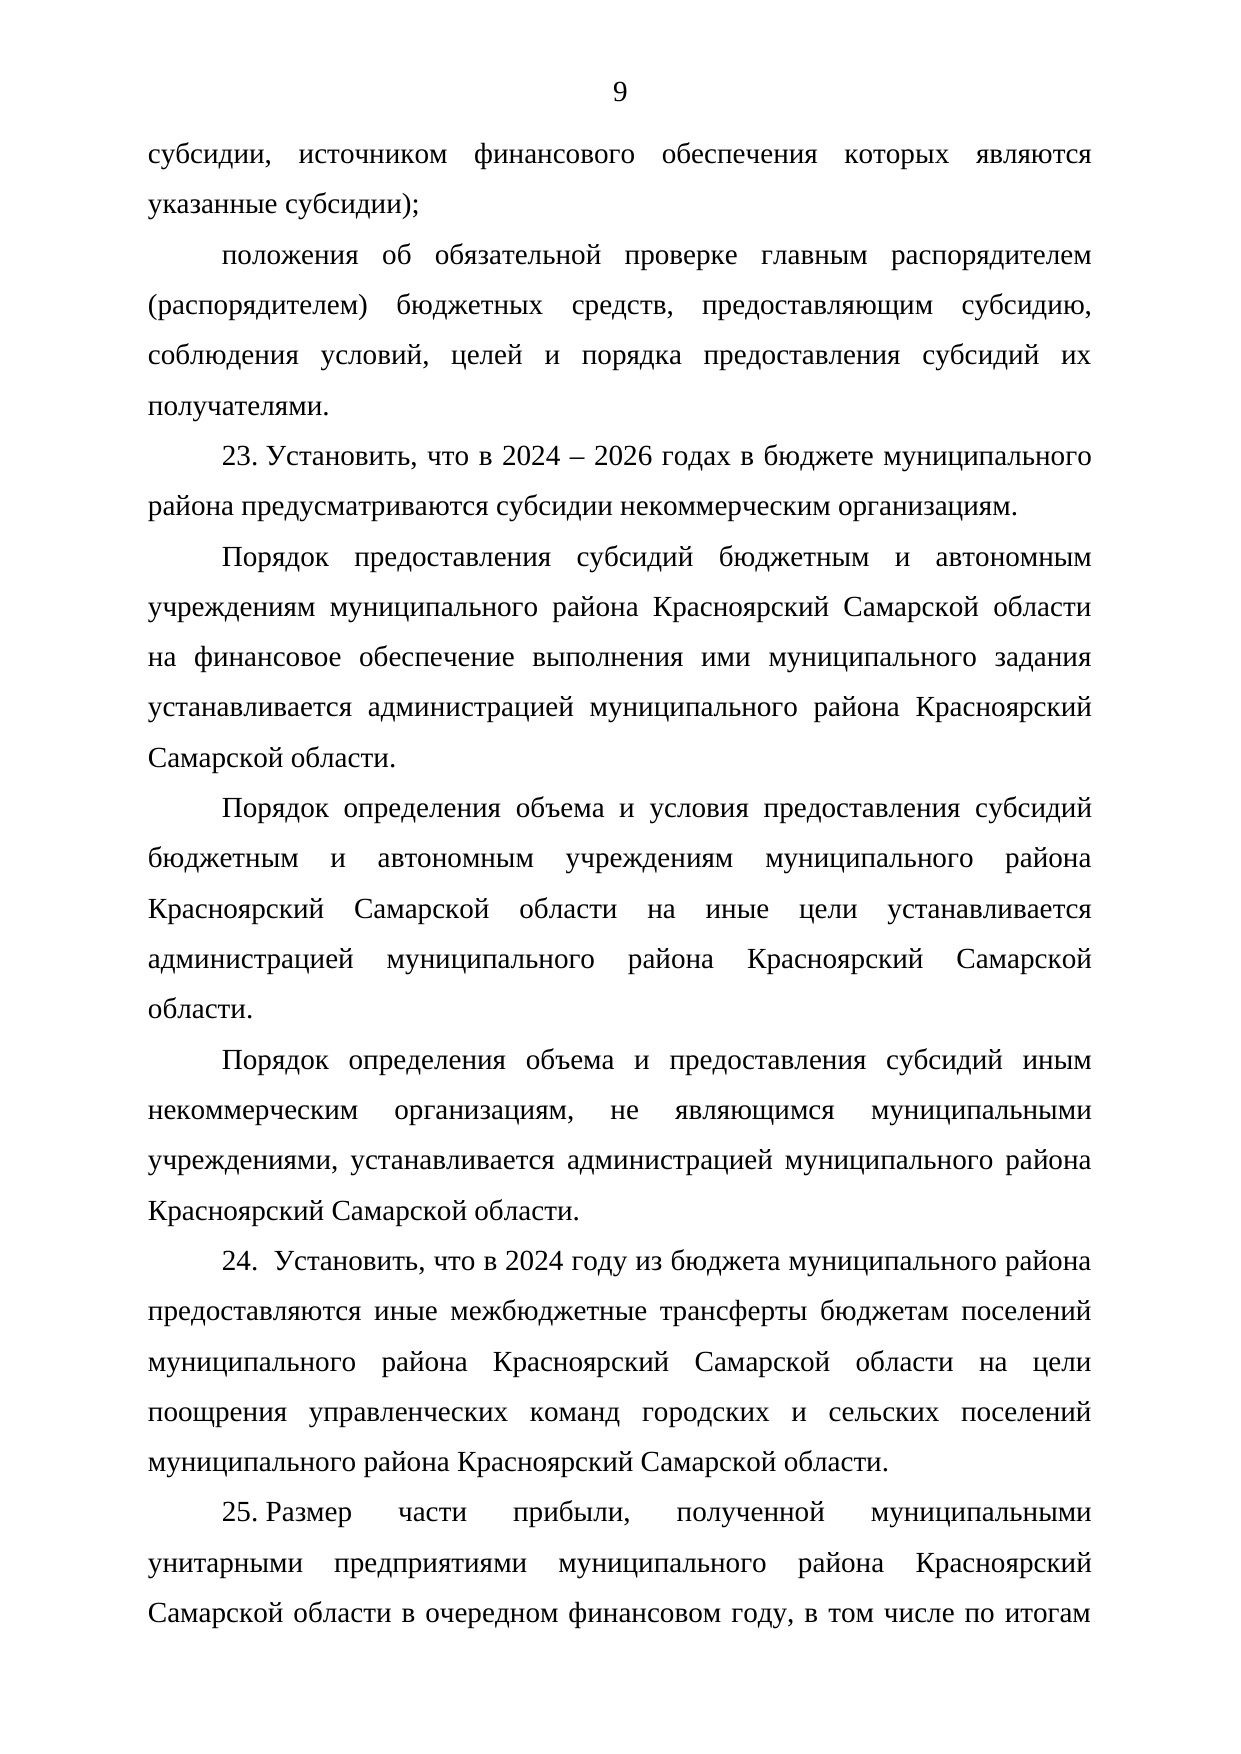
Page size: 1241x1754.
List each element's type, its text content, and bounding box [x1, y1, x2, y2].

text 24. Установить, что в 2024 году из бюджета муниципального района предоставляются иные межбюджетные трансферты бюджетам поселений муниципального района Красноярский Самарской области на цели поощрения управленческих команд городских и сельских поселений муниципального района Красноярский Самарской области. [148, 1243, 1092, 1478]
text Порядок определения объема и условия предоставления субсидий бюджетным и автономным учреждениям муниципального района Красноярский Самарской области на иные цели устанавливается администрацией муниципального района Красноярский Самарской области. [148, 790, 1092, 1025]
text положения об обязательной проверке главным распорядителем (распорядителем) бюджетных средств, предоставляющим субсидию, соблюдения условий, целей и порядка предоставления субсидий их получателями. [148, 237, 1092, 421]
text Порядок определения объема и предоставления субсидий иным некоммерческим организациям, не являющимся муниципальными учреждениями, устанавливается администрацией муниципального района Красноярский Самарской области. [148, 1042, 1092, 1226]
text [148, 1494, 1092, 1629]
text Порядок предоставления субсидий бюджетным и автономным учреждениям муниципального района Красноярский Самарской области на финансовое обеспечение выполнения ими муниципального задания устанавливается администрацией муниципального района Красноярский Самарской области. [148, 539, 1092, 773]
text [148, 136, 1092, 220]
text 23. Установить, что в 2024 – 2026 годах в бюджете муниципального района предусматриваются субсидии некоммерческим организациям. [148, 438, 1092, 522]
